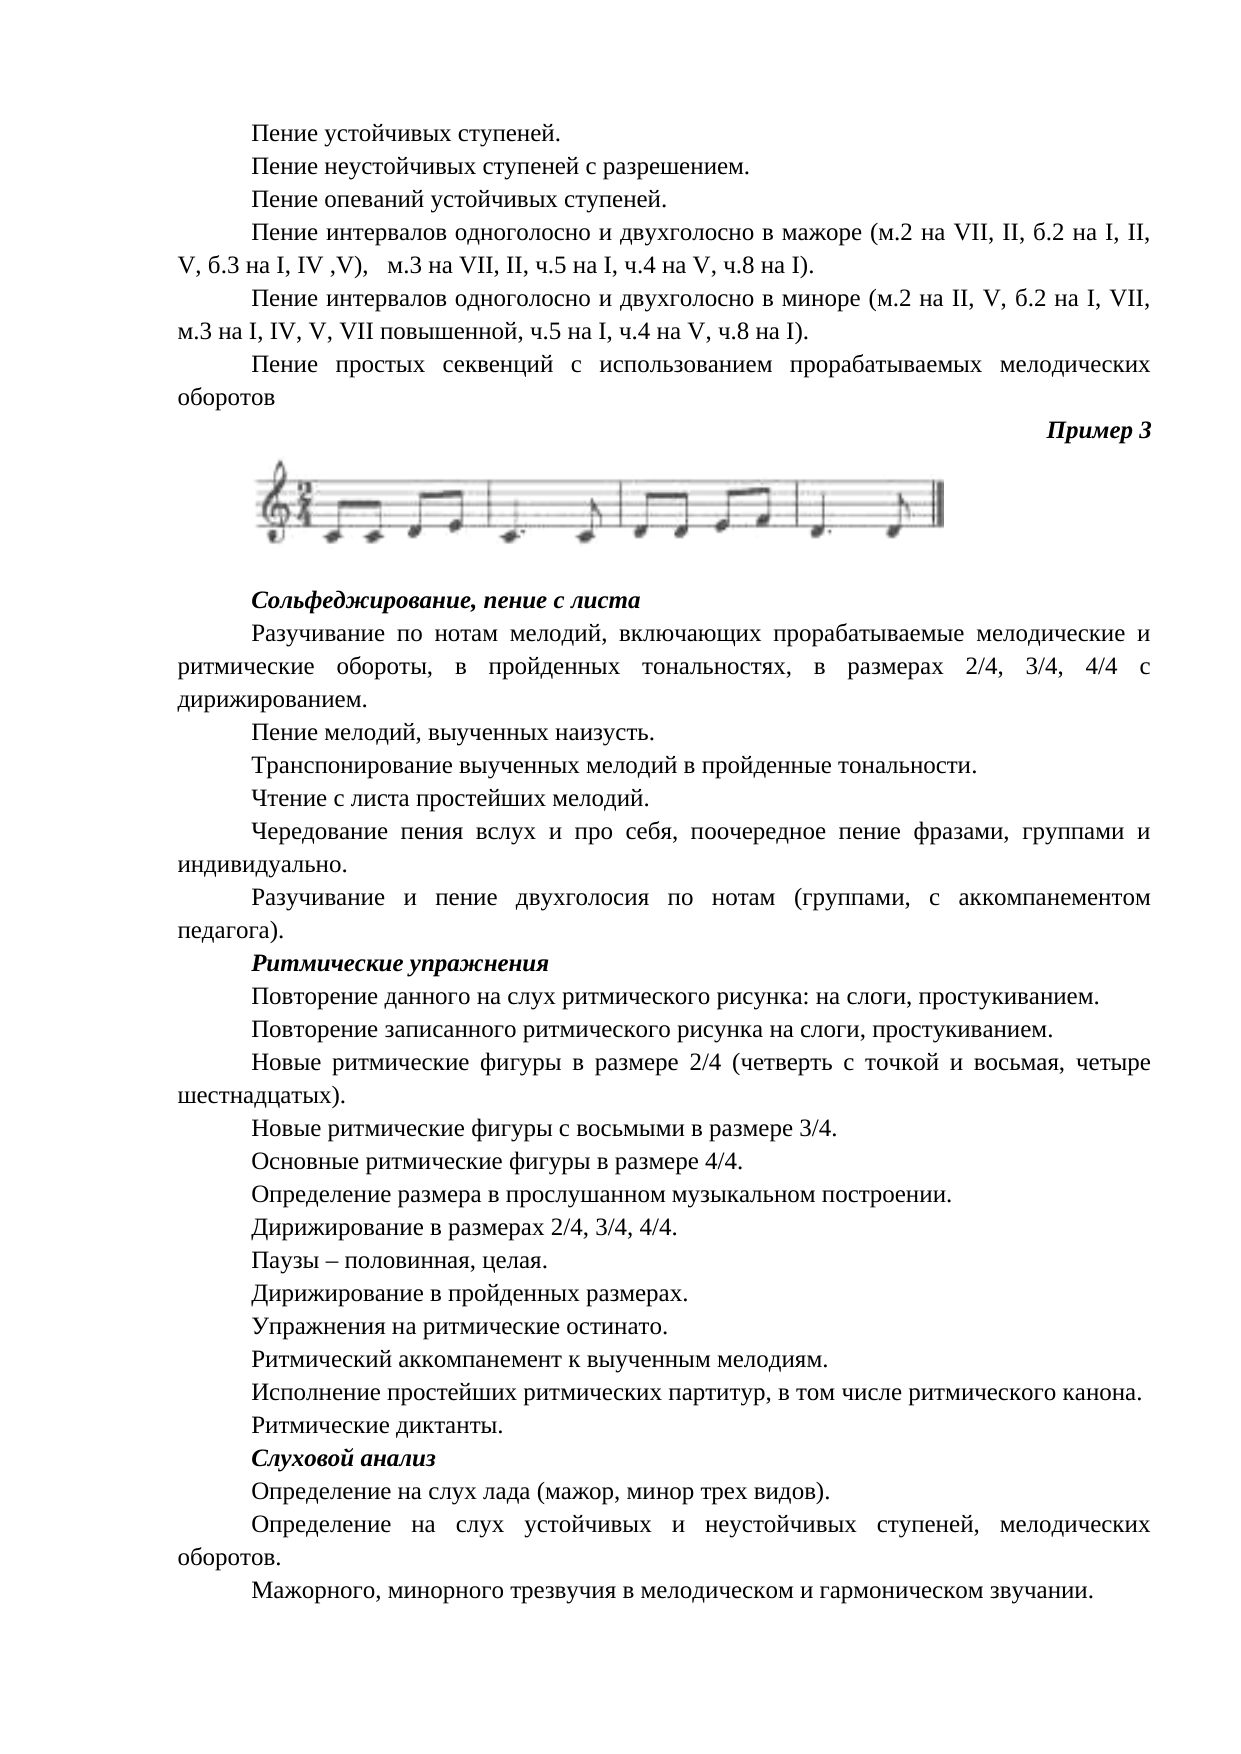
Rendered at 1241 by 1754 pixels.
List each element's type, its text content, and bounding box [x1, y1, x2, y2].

text Упражнения на ритмические остинато. [177, 1278, 1152, 1307]
text Пение неустойчивых ступеней с разрешением. [177, 151, 1152, 180]
text Паузы – половинная, целая. [177, 1212, 1152, 1241]
text Определение на слух лада (мажор, минор трех видов). [177, 1443, 1152, 1472]
text Сольфеджирование, пение с листа [177, 481, 1152, 580]
text Пение интервалов одноголосно и двухголосно в миноре (м.2 на II, V, б.2 на I, VII, м.3 на I, IV, V, VII повышенной, ч.5 на I, ч.4 на V, ч.8 на I). [177, 283, 1152, 345]
text Ритмический аккомпанемент к выученным мелодиям. [177, 1311, 1152, 1340]
text Ритмические упражнения [177, 915, 1152, 944]
text Слуховой анализ [177, 1410, 1152, 1439]
text Пение мелодий, выученных наизусть. [177, 684, 1152, 712]
text Дирижирование в пройденных размерах. [177, 1245, 1152, 1274]
text Мажорного, минорного трезвучия в мелодическом и гармоническом звучании. [177, 1542, 1152, 1571]
text Пение интервалов одноголосно и двухголосно в мажоре (м.2 на VII, II, б.2 на I, II, V, б.3 на I, IV ,V), м.3 на VII, II, ч.5 на I, ч.4 на V, ч.8 на I). [177, 217, 1152, 279]
text Определение на слух устойчивых и неустойчивых ступеней, мелодических оборотов. [177, 1476, 1152, 1538]
text Пение опеваний устойчивых ступеней. [177, 184, 1152, 213]
text Чередование пения вслух и про себя, поочередное пение фразами, группами и индивидуально. [177, 783, 1152, 844]
text Дирижирование в размерах 2/4, 3/4, 4/4. [177, 1179, 1152, 1208]
text Пение устойчивых ступеней. [177, 118, 1152, 147]
text Пример 3 [177, 415, 1152, 444]
text Повторение записанного ритмического рисунка на слоги, простукиванием. [177, 981, 1152, 1010]
text Разучивание и пение двухголосия по нотам (группами, с аккомпанементом педагога). [177, 849, 1152, 911]
text Основные ритмические фигуры в размере 4/4. [177, 1113, 1152, 1142]
text Определение размера в прослушанном музыкальном построении. [177, 1146, 1152, 1175]
text Ритмические диктанты. [177, 1377, 1152, 1406]
text Разучивание по нотам мелодий, включающих прорабатываемые мелодические и ритмические обороты, в пройденных тональностях, в размерах 2/4, 3/4, 4/4 с дирижированием. [177, 585, 1152, 679]
text Новые ритмические фигуры в размере 2/4 (четверть с точкой и восьмая, четыре шестнадцатых). [177, 1014, 1152, 1076]
text Повторение данного на слух ритмического рисунка: на слоги, простукиванием. [177, 948, 1152, 977]
text Транспонирование выученных мелодий в пройденные тональности. [177, 717, 1152, 746]
text Чтение с листа простейших мелодий. [177, 750, 1152, 778]
text Пение простых секвенций с использованием прорабатываемых мелодических оборотов [177, 349, 1152, 411]
text Исполнение простейших ритмических партитур, в том числе ритмического канона. [177, 1344, 1152, 1373]
text Новые ритмические фигуры с восьмыми в размере 3/4. [177, 1080, 1152, 1109]
